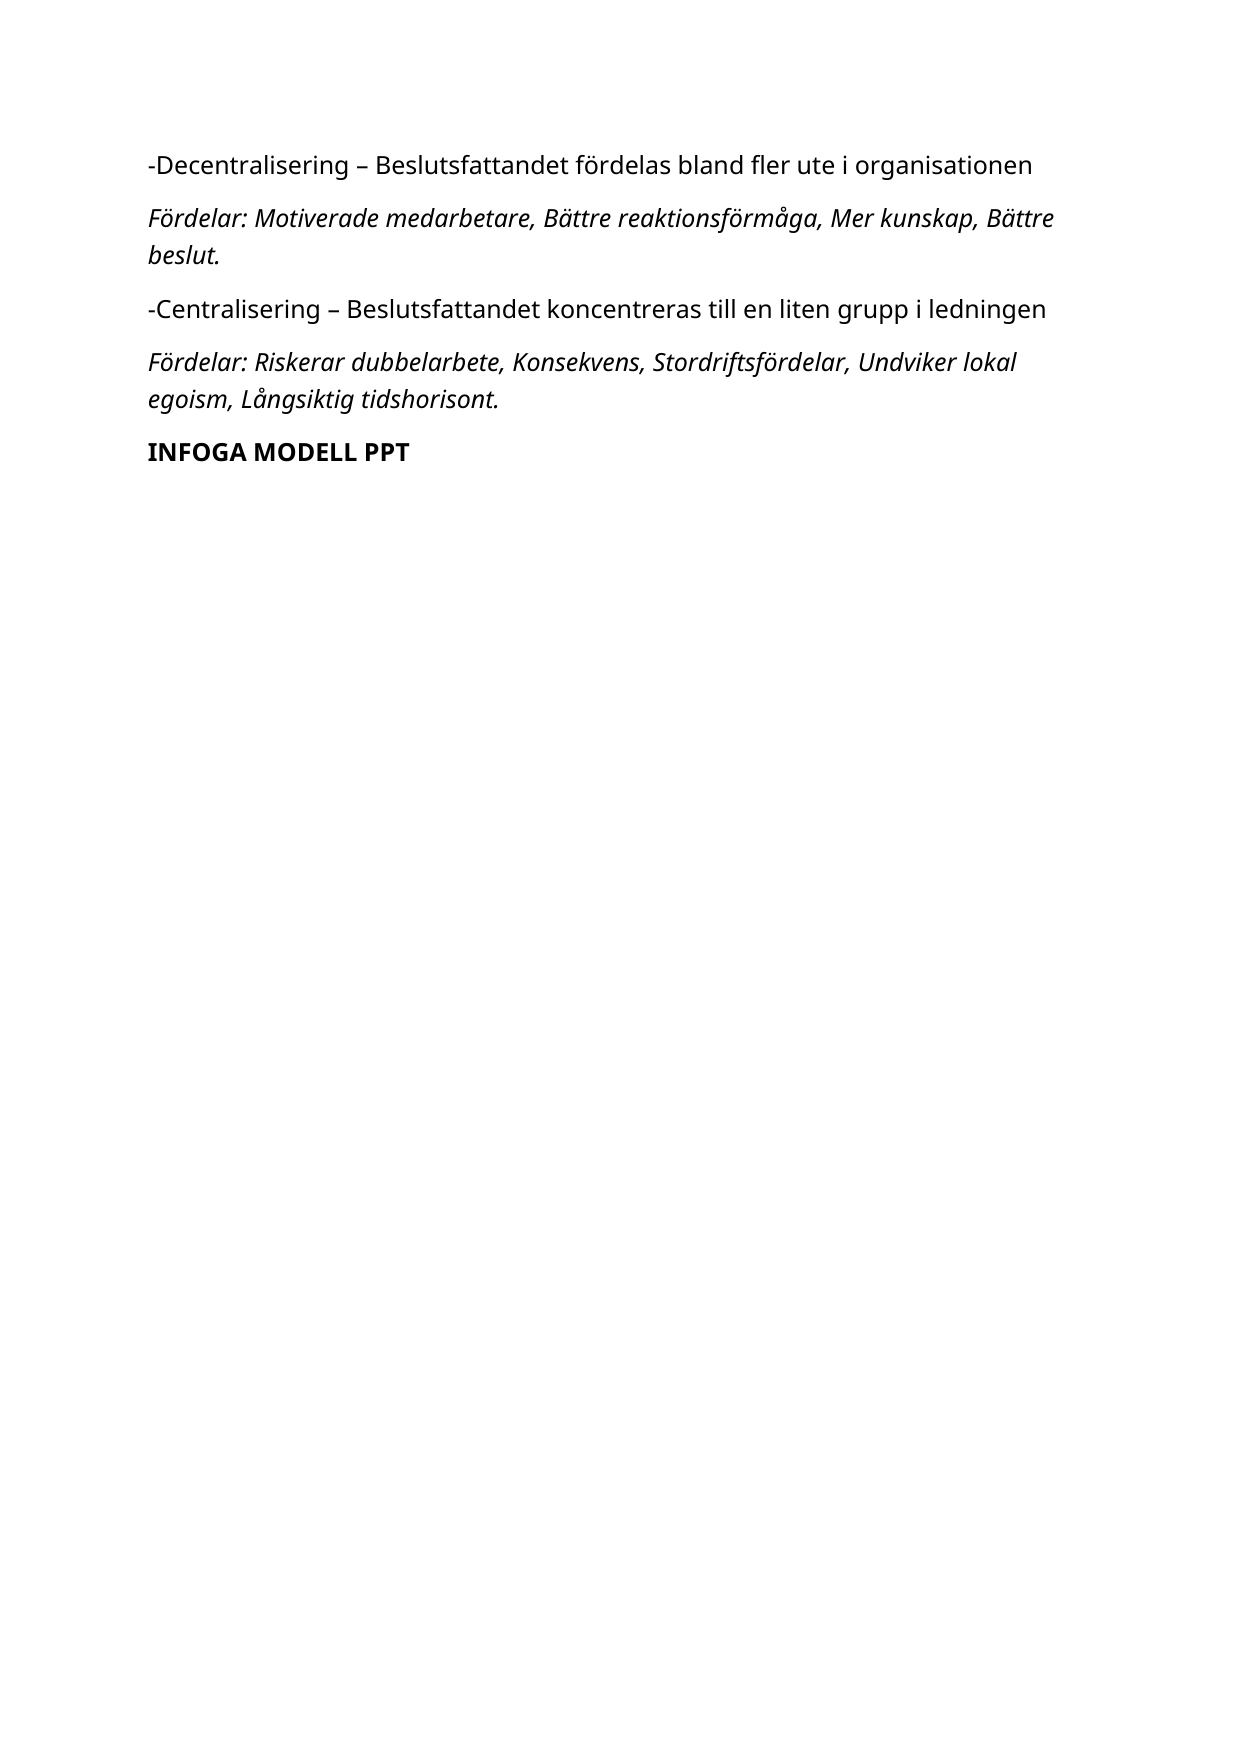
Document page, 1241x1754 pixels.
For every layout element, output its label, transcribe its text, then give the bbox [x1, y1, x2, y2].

text -Centralisering – Beslutsfattandet koncentreras till en liten grupp i ledningen [148, 291, 1093, 325]
text -Decentralisering – Beslutsfattandet fördelas bland fler ute i organisationen [148, 148, 1093, 182]
text Fördelar: Riskerar dubbelarbete, Konsekvens, Stordriftsfördelar, Undviker lokal egoism, Långsiktig tidshorisont. [148, 345, 1093, 416]
text Fördelar: Motiverade medarbetare, Bättre reaktionsförmåga, Mer kunskap, Bättre beslut. [148, 201, 1093, 272]
text INFOGA MODELL PPT [148, 435, 1093, 469]
